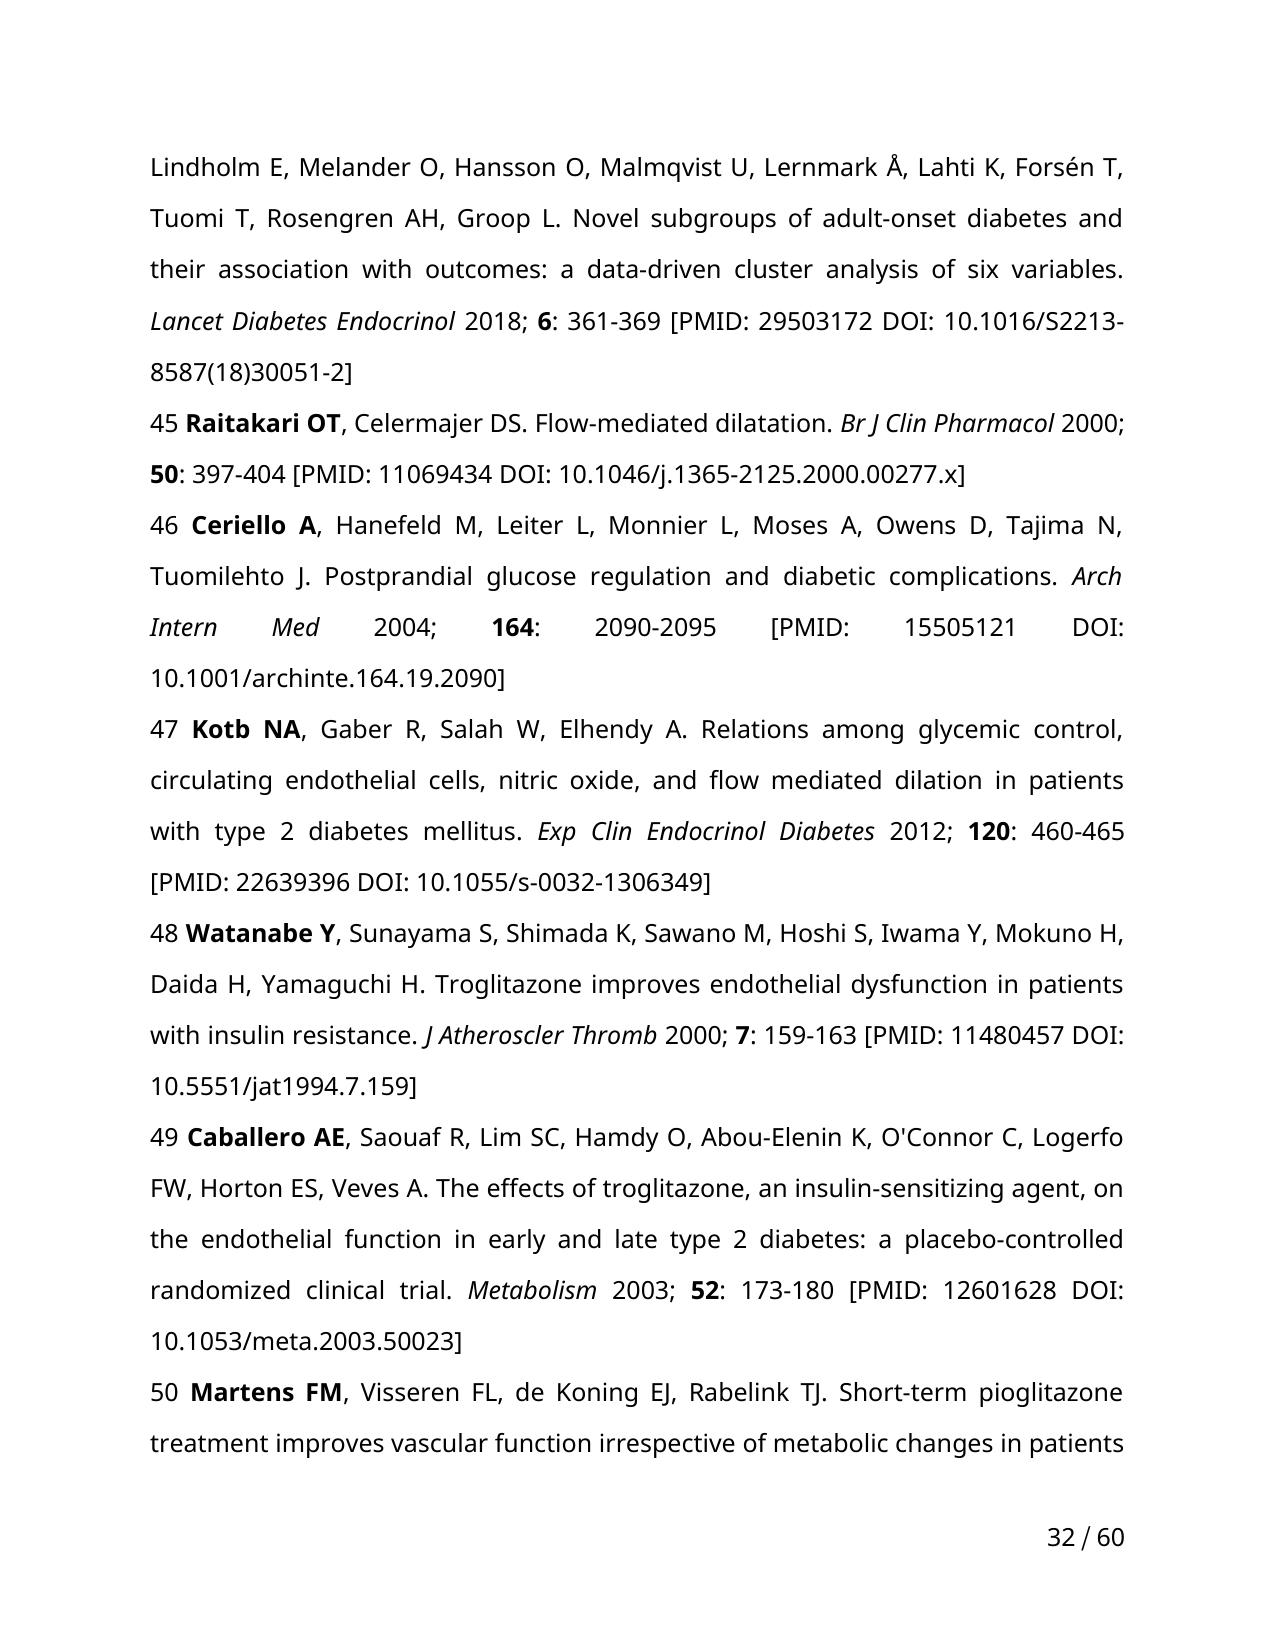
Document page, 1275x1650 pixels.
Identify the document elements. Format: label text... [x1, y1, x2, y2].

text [150, 1375, 1125, 1460]
text 49 Caballero AE, Saouaf R, Lim SC, Hamdy O, Abou-Elenin K, O'Connor C, Logerfo FW, Horton ES, Veves A. The effects of troglitazone, an insulin-sensitizing agent, on the endothelial function in early and late type 2 diabetes: a placebo-controlled randomized clinical trial. Metabolism 2003; 52: 173-180 [PMID: 12601628 DOI: 10.1053/meta.2003.50023] [150, 1120, 1125, 1358]
text 48 Watanabe Y, Sunayama S, Shimada K, Sawano M, Hoshi S, Iwama Y, Mokuno H, Daida H, Yamaguchi H. Troglitazone improves endothelial dysfunction in patients with insulin resistance. J Atheroscler Thromb 2000; 7: 159-163 [PMID: 11480457 DOI: 10.5551/jat1994.7.159] [150, 916, 1125, 1103]
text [150, 150, 1125, 388]
text 46 Ceriello A, Hanefeld M, Leiter L, Monnier L, Moses A, Owens D, Tajima N, Tuomilehto J. Postprandial glucose regulation and diabetic complications. Arch Intern Med 2004; 164: 2090-2095 [PMID: 15505121 DOI: 10.1001/archinte.164.19.2090] [150, 507, 1125, 694]
text 45 Raitakari OT, Celermajer DS. Flow-mediated dilatation. Br J Clin Pharmacol 2000; 50: 397-404 [PMID: 11069434 DOI: 10.1046/j.1365-2125.2000.00277.x] [150, 405, 1125, 490]
text 47 Kotb NA, Gaber R, Salah W, Elhendy A. Relations among glycemic control, circulating endothelial cells, nitric oxide, and flow mediated dilation in patients with type 2 diabetes mellitus. Exp Clin Endocrinol Diabetes 2012; 120: 460-465 [PMID: 22639396 DOI: 10.1055/s-0032-1306349] [150, 711, 1125, 899]
